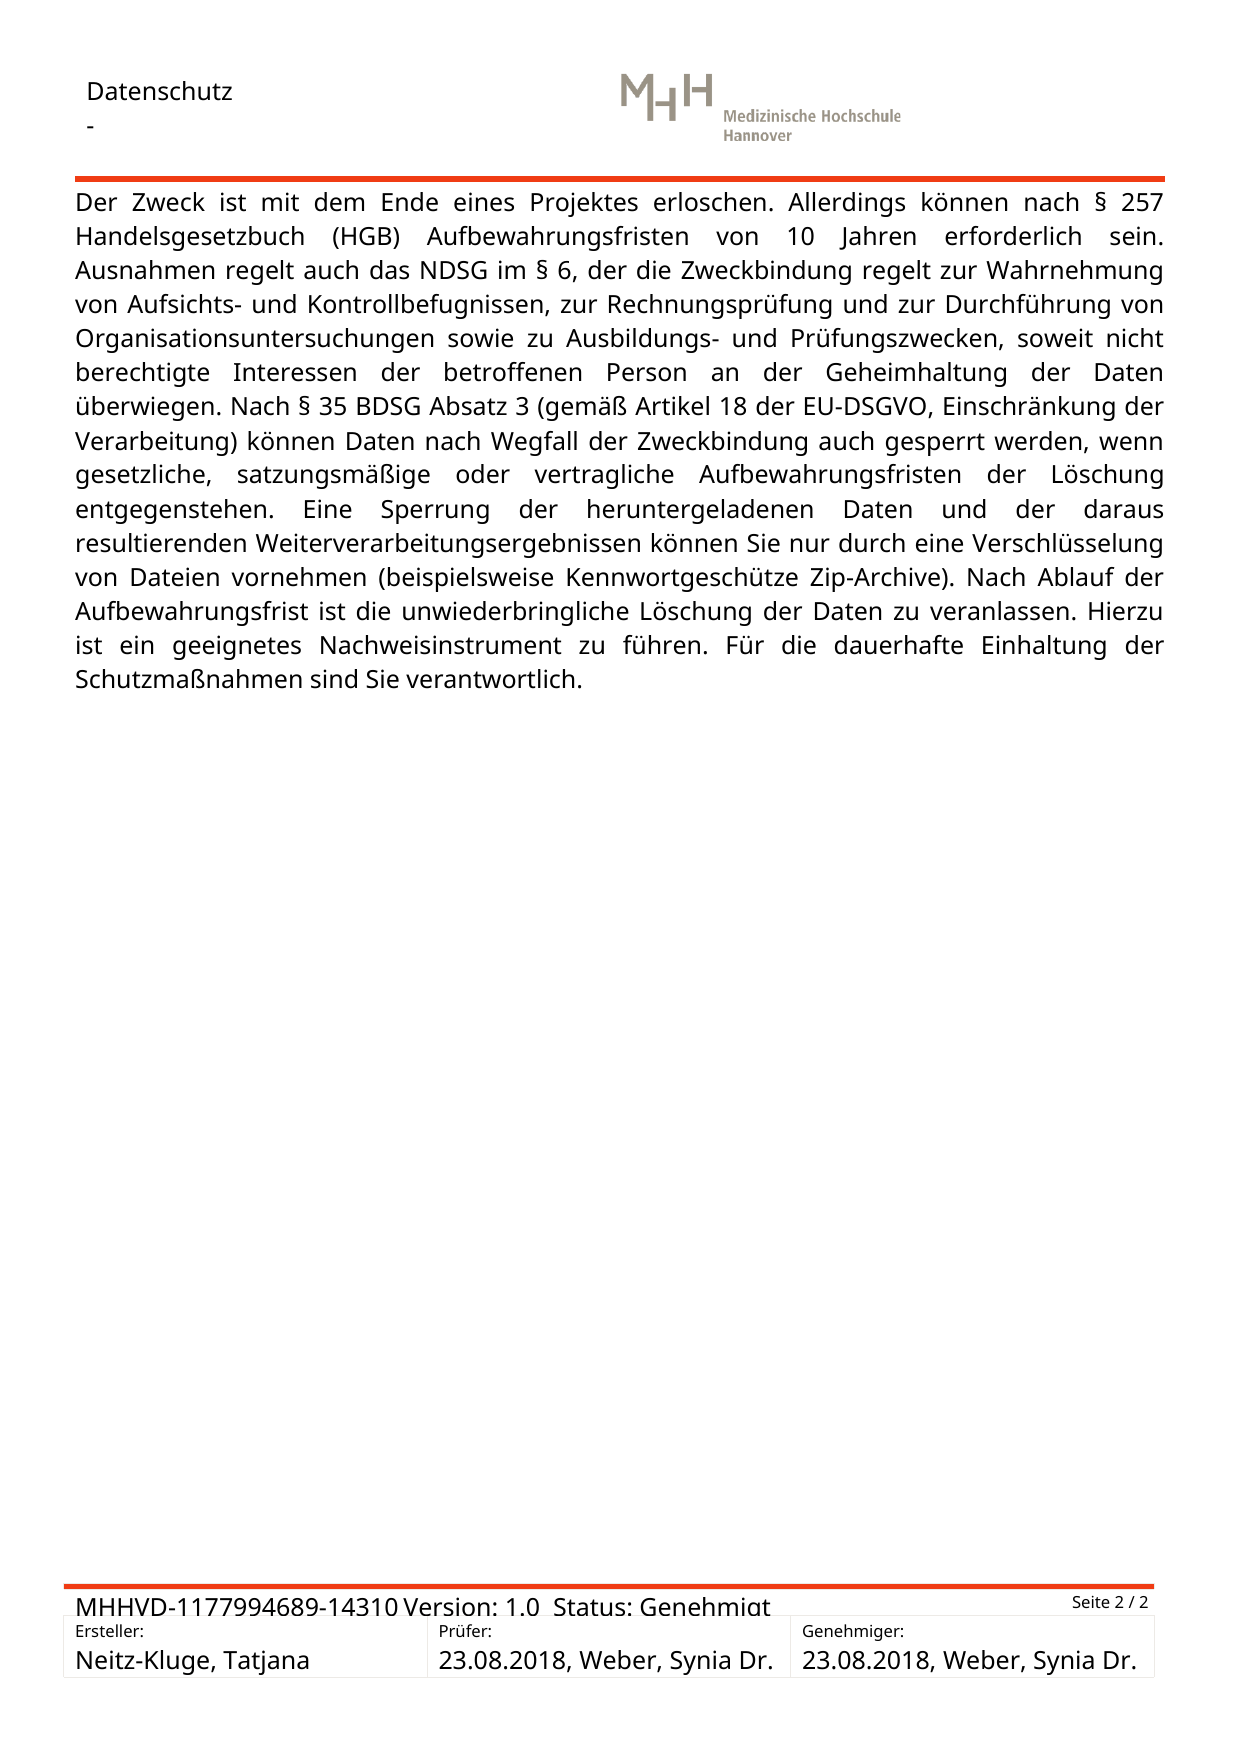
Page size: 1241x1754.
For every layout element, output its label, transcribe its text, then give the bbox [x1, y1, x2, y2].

picture [620, 73, 901, 141]
